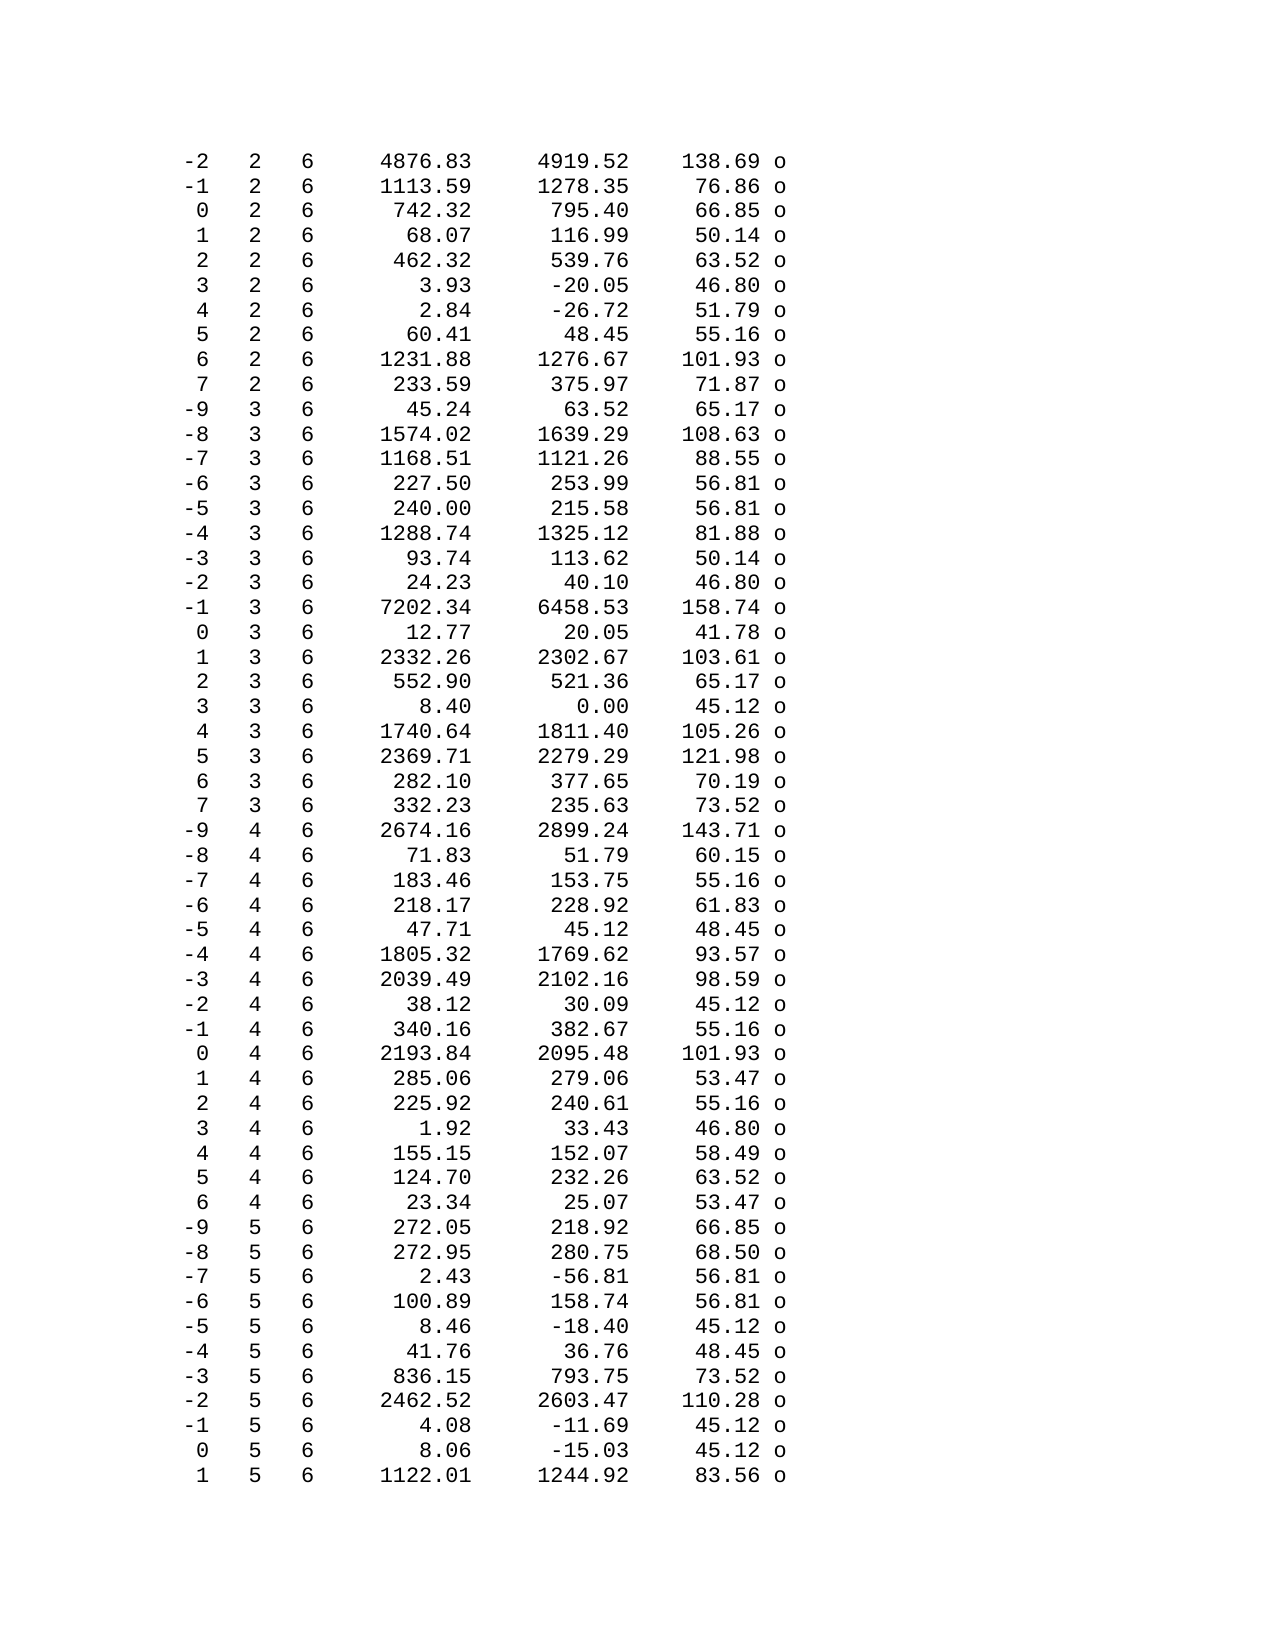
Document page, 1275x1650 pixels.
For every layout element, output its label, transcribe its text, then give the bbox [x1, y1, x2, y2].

text 6 3 6 282.10 377.65 70.19 o [156, 770, 1118, 794]
text 3 3 6 8.40 0.00 45.12 o [156, 695, 1118, 720]
text -2 5 6 2462.52 2603.47 110.28 o [156, 1389, 1118, 1414]
text 4 4 6 155.15 152.07 58.49 o [156, 1142, 1118, 1166]
text 5 2 6 60.41 48.45 55.16 o [156, 323, 1118, 348]
text -4 4 6 1805.32 1769.62 93.57 o [156, 943, 1118, 968]
text 1 5 6 1122.01 1244.92 83.56 o [156, 1464, 1118, 1489]
text -7 3 6 1168.51 1121.26 88.55 o [156, 447, 1118, 472]
text -6 3 6 227.50 253.99 56.81 o [156, 472, 1118, 497]
text 7 2 6 233.59 375.97 71.87 o [156, 373, 1118, 398]
text 2 2 6 462.32 539.76 63.52 o [156, 249, 1118, 274]
text 0 2 6 742.32 795.40 66.85 o [156, 199, 1118, 224]
text -3 5 6 836.15 793.75 73.52 o [156, 1365, 1118, 1389]
text -2 2 6 4876.83 4919.52 138.69 o [156, 150, 1118, 175]
text -9 3 6 45.24 63.52 65.17 o [156, 398, 1118, 423]
text -4 3 6 1288.74 1325.12 81.88 o [156, 522, 1118, 547]
text -8 3 6 1574.02 1639.29 108.63 o [156, 423, 1118, 447]
text -1 3 6 7202.34 6458.53 158.74 o [156, 596, 1118, 621]
text 3 4 6 1.92 33.43 46.80 o [156, 1117, 1118, 1142]
text -7 5 6 2.43 -56.81 56.81 o [156, 1266, 1118, 1290]
text 7 3 6 332.23 235.63 73.52 o [156, 794, 1118, 819]
text 4 3 6 1740.64 1811.40 105.26 o [156, 720, 1118, 745]
text -6 4 6 218.17 228.92 61.83 o [156, 894, 1118, 918]
text 0 3 6 12.77 20.05 41.78 o [156, 621, 1118, 646]
text 0 4 6 2193.84 2095.48 101.93 o [156, 1042, 1118, 1067]
text 2 3 6 552.90 521.36 65.17 o [156, 671, 1118, 695]
text 2 4 6 225.92 240.61 55.16 o [156, 1092, 1118, 1117]
text -3 3 6 93.74 113.62 50.14 o [156, 547, 1118, 571]
text -9 4 6 2674.16 2899.24 143.71 o [156, 819, 1118, 844]
text -5 5 6 8.46 -18.40 45.12 o [156, 1315, 1118, 1340]
text -1 4 6 340.16 382.67 55.16 o [156, 1018, 1118, 1042]
text -1 2 6 1113.59 1278.35 76.86 o [156, 175, 1118, 199]
text -6 5 6 100.89 158.74 56.81 o [156, 1290, 1118, 1315]
text 1 3 6 2332.26 2302.67 103.61 o [156, 646, 1118, 671]
text 5 4 6 124.70 232.26 63.52 o [156, 1166, 1118, 1191]
text -5 3 6 240.00 215.58 56.81 o [156, 497, 1118, 522]
text -2 4 6 38.12 30.09 45.12 o [156, 993, 1118, 1018]
text 1 2 6 68.07 116.99 50.14 o [156, 224, 1118, 249]
text -1 5 6 4.08 -11.69 45.12 o [156, 1414, 1118, 1439]
text 3 2 6 3.93 -20.05 46.80 o [156, 274, 1118, 299]
text -3 4 6 2039.49 2102.16 98.59 o [156, 968, 1118, 993]
text 6 4 6 23.34 25.07 53.47 o [156, 1191, 1118, 1216]
text 6 2 6 1231.88 1276.67 101.93 o [156, 348, 1118, 373]
text 5 3 6 2369.71 2279.29 121.98 o [156, 745, 1118, 770]
text -4 5 6 41.76 36.76 48.45 o [156, 1340, 1118, 1365]
text -7 4 6 183.46 153.75 55.16 o [156, 869, 1118, 894]
text -8 4 6 71.83 51.79 60.15 o [156, 844, 1118, 869]
text 0 5 6 8.06 -15.03 45.12 o [156, 1439, 1118, 1464]
text 1 4 6 285.06 279.06 53.47 o [156, 1067, 1118, 1092]
text -5 4 6 47.71 45.12 48.45 o [156, 918, 1118, 943]
text 4 2 6 2.84 -26.72 51.79 o [156, 299, 1118, 323]
text -9 5 6 272.05 218.92 66.85 o [156, 1216, 1118, 1241]
text -8 5 6 272.95 280.75 68.50 o [156, 1241, 1118, 1266]
text -2 3 6 24.23 40.10 46.80 o [156, 571, 1118, 596]
